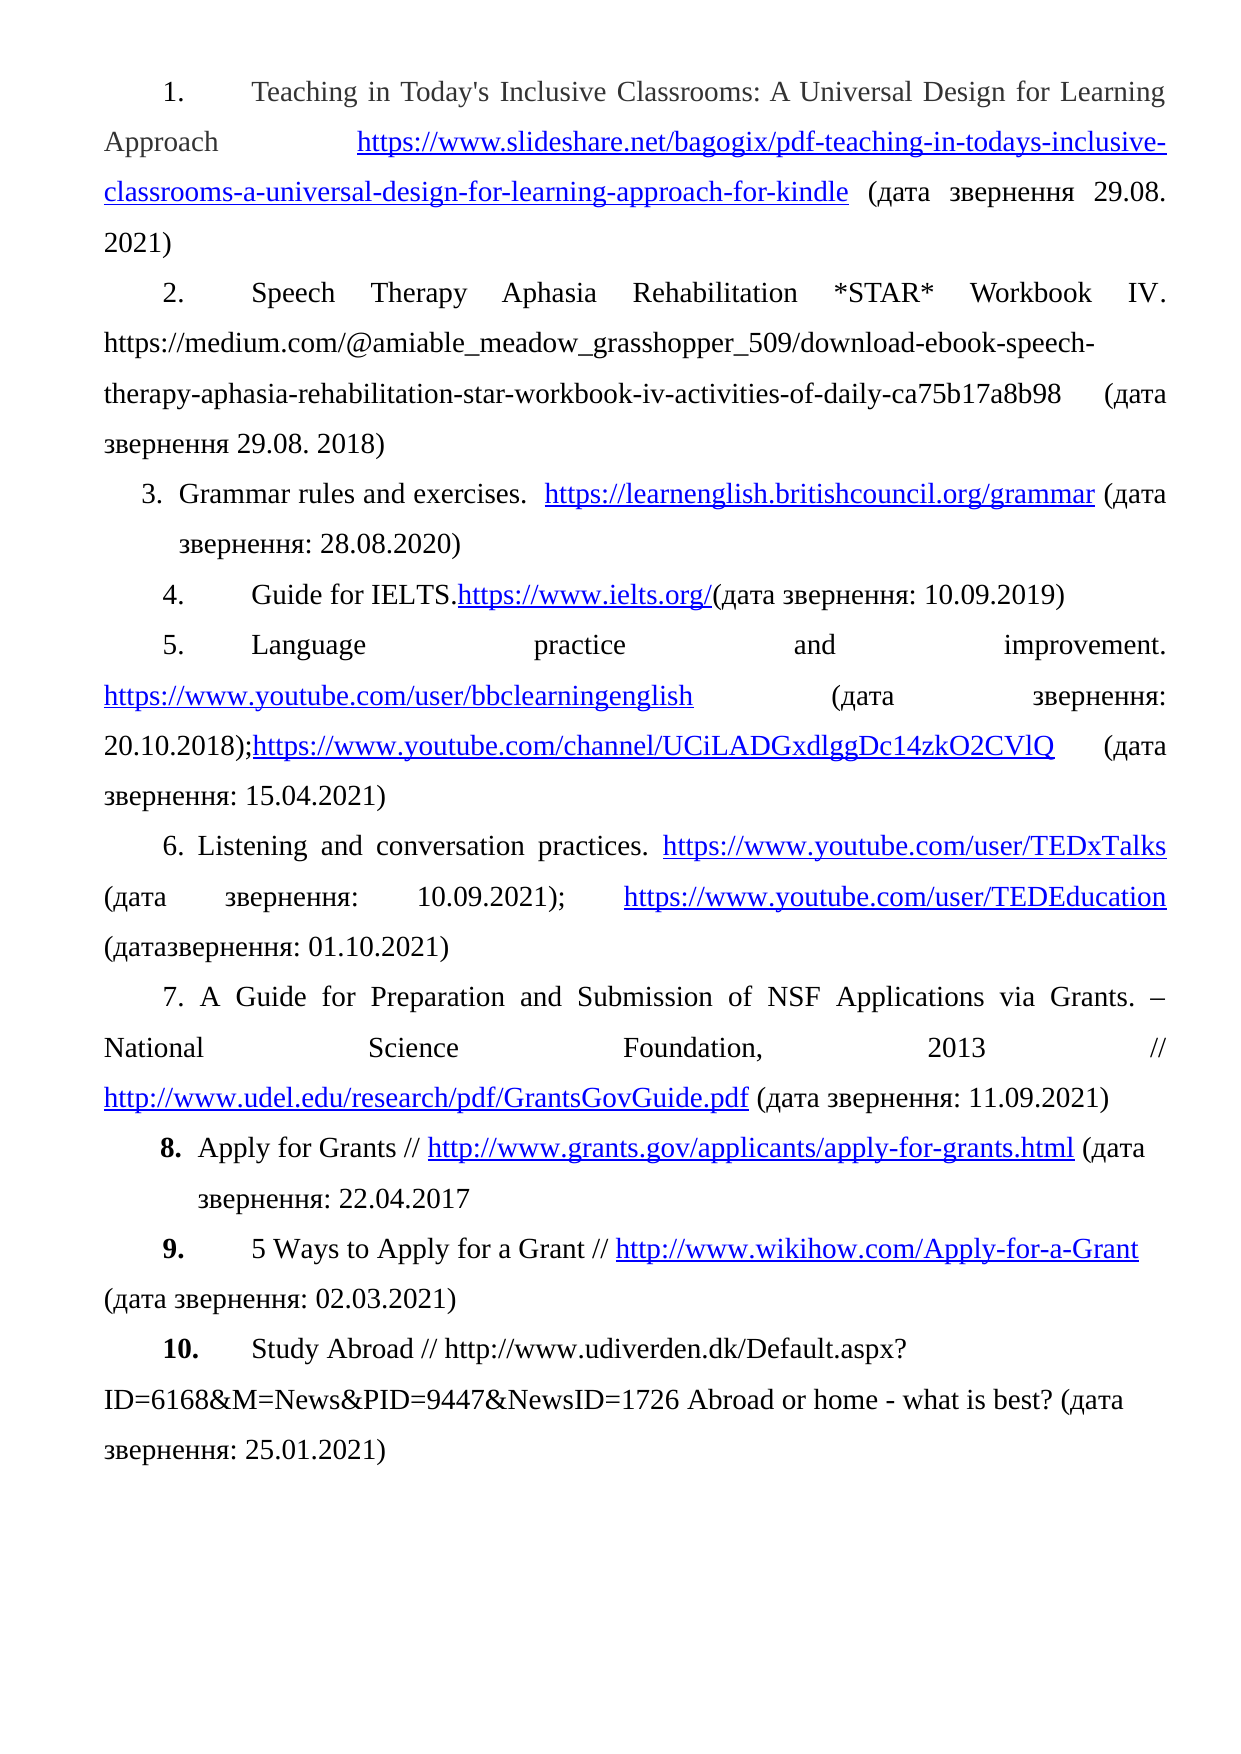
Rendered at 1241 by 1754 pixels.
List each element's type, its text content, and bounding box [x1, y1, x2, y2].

list Apply for Grants // http://www.grants.gov/applicants/apply-for-grants.html (дата звернення: 22.04.2017 [160, 1130, 1167, 1214]
list Grammar rules and exercises. https://learnenglish.britishcouncil.org/grammar (дата звернення: 28.08.2020) [141, 476, 1167, 560]
subtitle Teaching in Today's Inclusive Classrooms: A Universal Design for Learning Approach https://www.slideshare.net/bagogix/pdf-teaching-in-todays-inclusive-classrooms-a-universal-design-for-learning-approach-for-kindle (дата звернення 29.08. 2021) [103, 74, 1167, 258]
text 7. A Guide for Preparation and Submission of NSF Applications via Grants. – National Science Foundation, 2013 // http://www.udel.edu/research/pdf/GrantsGovGuide.pdf (дата звернення: 11.09.2021) [103, 979, 1167, 1114]
list Study Abroad // http://www.udiverden.dk/Default.aspx?ID=6168&M=News&PID=9447&NewsID=1726 Abroad or home - what is best? (дата звернення: 25.01.2021) [103, 1332, 1167, 1466]
subtitle Speech Therapy Aphasia Rehabilitation *STAR* Workbook IV. https://medium.com/@amiable_meadow_grasshopper_509/download-ebook-speech-therapy-aphasia-rehabilitation-star-workbook-iv-activities-of-daily-ca75b17a8b98 (дата звернення 29.08. 2018) [103, 275, 1167, 459]
list Language practice and improvement. https://www.youtube.com/user/bbclearningenglish (дата звернення: 20.10.2018);https://www.youtube.com/channel/UCiLADGxdlggDc14zkO2CVlQ (дата звернення: 15.04.2021) [103, 627, 1167, 812]
list 5 Ways to Apply for a Grant // http://www.wikihow.com/Apply-for-a-Grant (дата звернення: 02.03.2021) [103, 1231, 1167, 1315]
text 6. Listening and conversation practices. https://www.youtube.com/user/TEDxTalks (дата звернення: 10.09.2021); https://www.youtube.com/user/TEDEducation (датазвернення: 01.10.2021) [103, 828, 1167, 963]
list Guide for IELTS.https://www.ielts.org/(дата звернення: 10.09.2019) [103, 577, 1167, 611]
